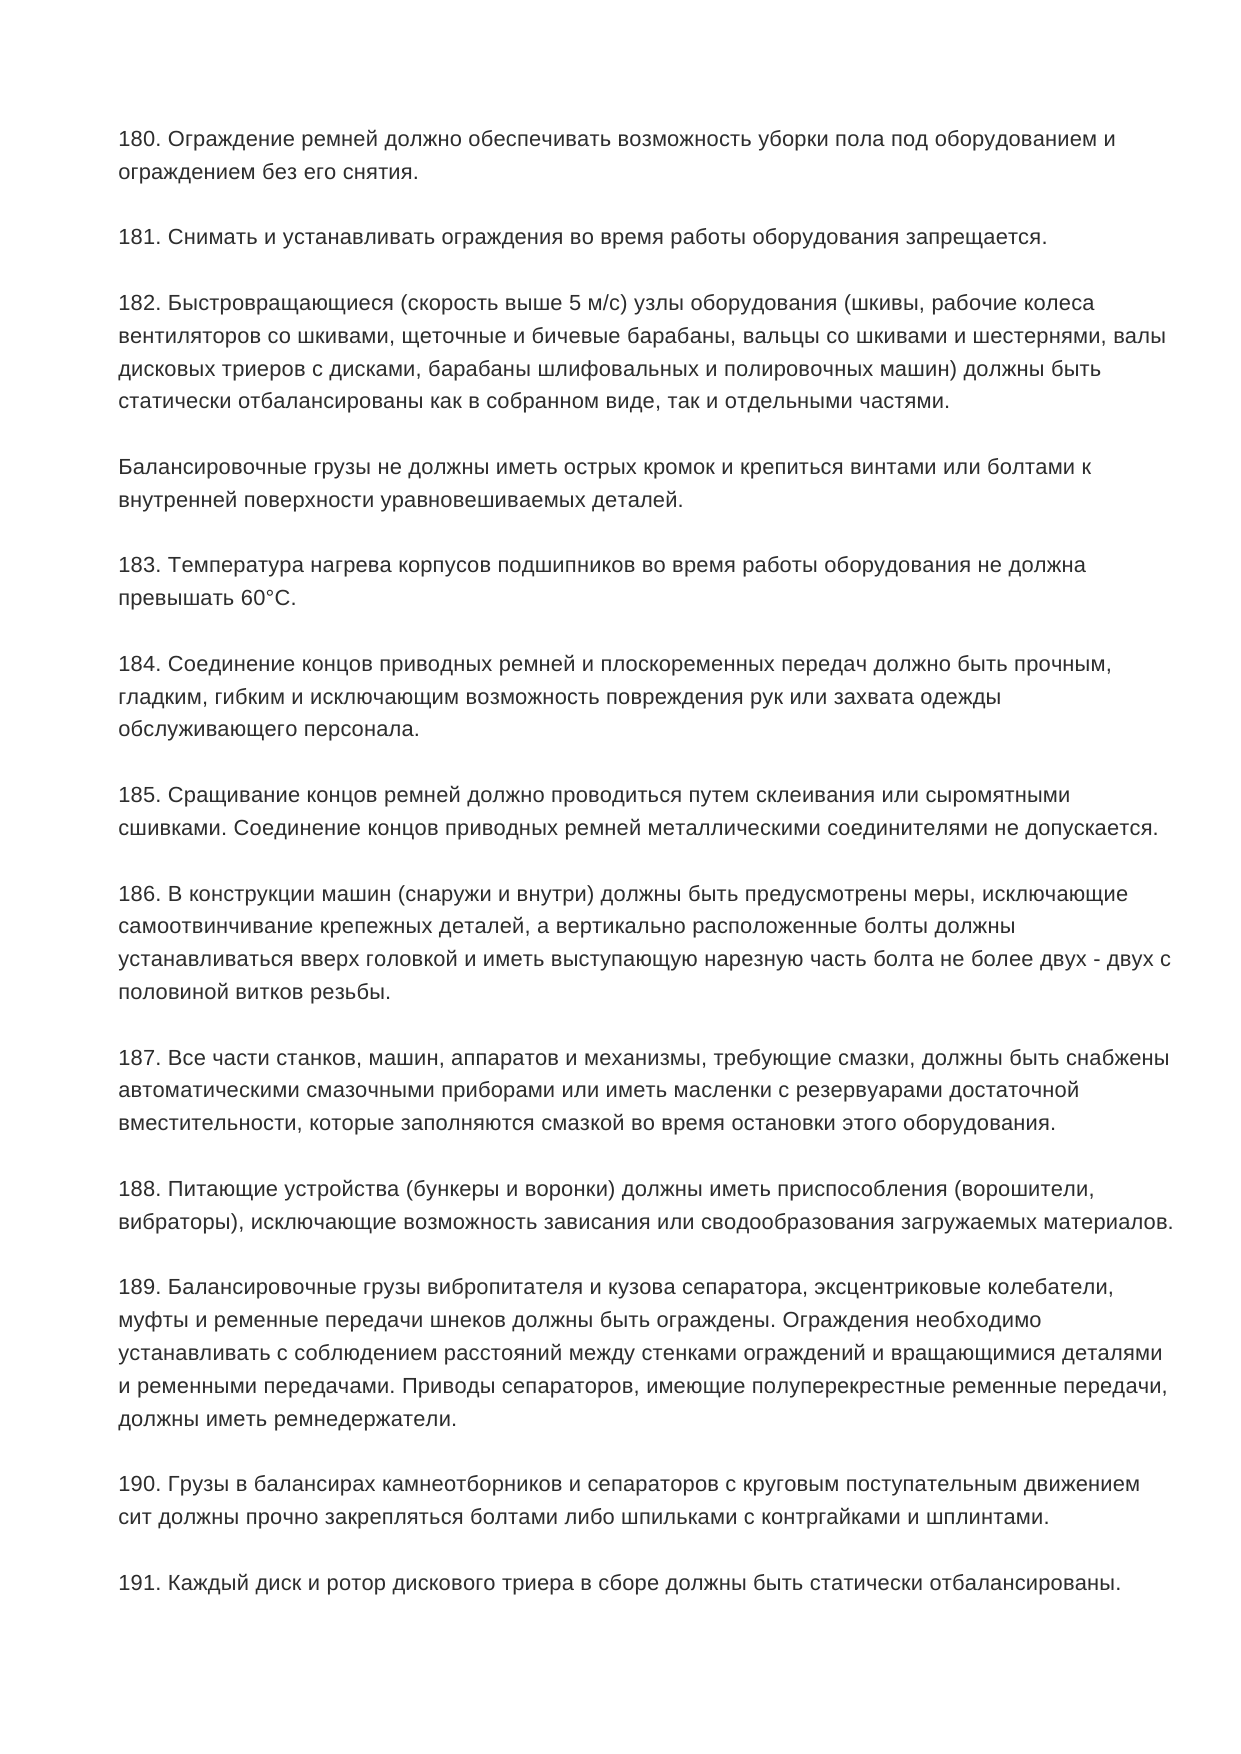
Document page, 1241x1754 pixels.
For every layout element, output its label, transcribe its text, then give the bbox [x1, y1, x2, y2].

text 187. Все части станков, машин, аппаратов и механизмы, требующие смазки, должны быть снабжены автоматическими смазочными приборами или иметь масленки с резервуарами достаточной вместительности, которые заполняются смазкой во время остановки этого оборудования. [118, 1037, 1181, 1168]
text 191. Каждый диск и ротор дискового триера в сборе должны быть статически отбалансированы. [118, 1562, 1181, 1627]
text 180. Ограждение ремней должно обеспечивать возможность уборки пола под оборудованием и ограждением без его снятия. [118, 118, 1181, 217]
text 186. В конструкции машин (снаружи и внутри) должны быть предусмотрены меры, исключающие самоотвинчивание крепежных деталей, а вертикально расположенные болты должны устанавливаться вверх головкой и иметь выступающую нарезную часть болта не более двух - двух с половиной витков резьбы. [118, 873, 1181, 1037]
text 181. Снимать и устанавливать ограждения во время работы оборудования запрещается. [118, 217, 1181, 282]
text 183. Температура нагрева корпусов подшипников во время работы оборудования не должна превышать 60°C. [118, 545, 1181, 643]
text 188. Питающие устройства (бункеры и воронки) должны иметь приспособления (ворошители, вибраторы), исключающие возможность зависания или сводообразования загружаемых материалов. [118, 1168, 1181, 1267]
text 189. Балансировочные грузы вибропитателя и кузова сепаратора, эксцентриковые колебатели, муфты и ременные передачи шнеков должны быть ограждены. Ограждения необходимо устанавливать с соблюдением расстояний между стенками ограждений и вращающимися деталями и ременными передачами. Приводы сепараторов, имеющие полуперекрестные ременные передачи, должны иметь ремнедержатели. [118, 1267, 1181, 1463]
text 190. Грузы в балансирах камнеотборников и сепараторов с круговым поступательным движением сит должны прочно закрепляться болтами либо шпильками с контргайками и шплинтами. [118, 1463, 1181, 1562]
text 184. Соединение концов приводных ремней и плоскоременных передач должно быть прочным, гладким, гибким и исключающим возможность повреждения рук или захвата одежды обслуживающего персонала. [118, 643, 1181, 774]
text 182. Быстровращающиеся (скорость выше 5 м/с) узлы оборудования (шкивы, рабочие колеса вентиляторов со шкивами, щеточные и бичевые барабаны, вальцы со шкивами и шестернями, валы дисковых триеров с дисками, барабаны шлифовальных и полировочных машин) должны быть статически отбалансированы как в собранном виде, так и отдельными частями. Балансировочные грузы не должны иметь острых кромок и крепиться винтами или болтами к внутренней поверхности уравновешиваемых деталей. [118, 282, 1181, 545]
text 185. Сращивание концов ремней должно проводиться путем склеивания или сыромятными сшивками. Соединение концов приводных ремней металлическими соединителями не допускается. [118, 774, 1181, 873]
